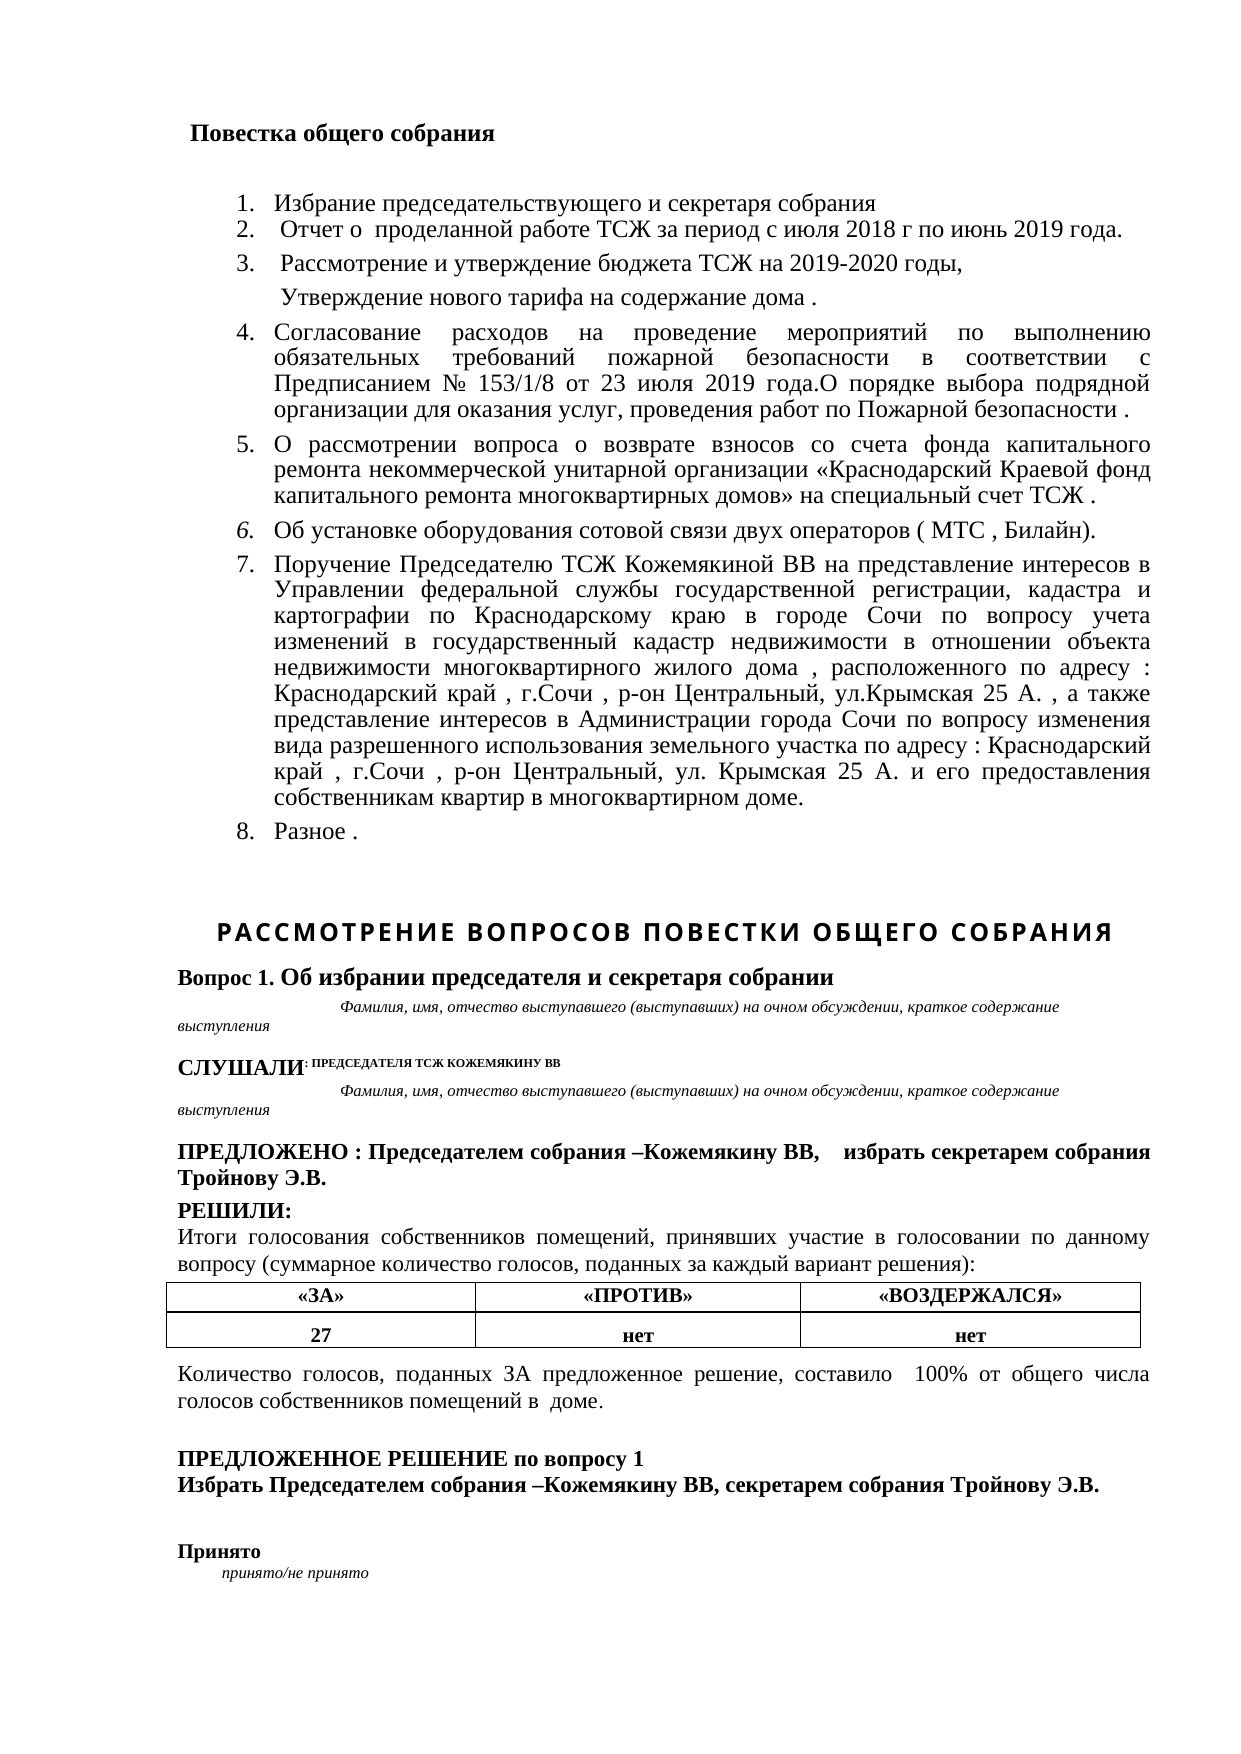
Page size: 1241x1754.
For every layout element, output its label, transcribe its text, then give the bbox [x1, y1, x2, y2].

table_cell нет [476, 1313, 800, 1347]
text ПРЕДЛОЖЕННОЕ РЕШЕНИЕ по вопросу 1 [177, 1445, 1152, 1471]
text Решили: [177, 1197, 1152, 1223]
text Принято [177, 1539, 1152, 1563]
text Фамилия, имя, отчество выступавшего (выступавших) на очном обсуждении, краткое содержание выступления [177, 1080, 1152, 1119]
list Поручение Председателю ТСЖ Кожемякиной ВВ на представление интересов в Управлении федеральной службы государственной регистрации, кадастра и картографии по Краснодарскому краю в городе Сочи по вопросу учета изменений в государственный кадастр недвижимости в отношении объекта недвижимости многоквартирного жилого дома , расположенного по адресу : Краснодарский край , г.Сочи , р-он Центральный, ул.Крымская 25 А. , а также представление интересов в Администрации города Сочи по вопросу изменения вида разрешенного использования земельного участка по адресу : Краснодарский край , г.Сочи , р-он Центральный, ул. Крымская 25 А. и его предоставления собственникам квартир в многоквартирном доме. [236, 552, 1152, 811]
list О рассмотрении вопроса о возврате взносов со счета фонда капитального ремонта некоммерческой унитарной организации «Краснодарский Краевой фонд капитального ремонта многоквартирных домов» на специальный счет ТСЖ . [236, 431, 1152, 509]
text Вопрос 1. Об избрании председателя и секретаря собрании [177, 962, 1152, 990]
table_cell нет [801, 1313, 1140, 1347]
text ПРЕДЛОЖЕНО : Председателем собрания –Кожемякину ВВ, избрать секретарем собрания Тройнову Э.В. [177, 1138, 1152, 1191]
table_header «ЗА» [167, 1283, 475, 1311]
text Фамилия, имя, отчество выступавшего (выступавших) на очном обсуждении, краткое содержание выступления [177, 997, 1152, 1035]
text Количество голосов, поданных ЗА предложенное решение, составило 100% от общего числа голосов собственников помещений в доме. [177, 1361, 1152, 1413]
table_header «ПРОТИВ» [476, 1283, 800, 1311]
table_cell 27 [167, 1313, 475, 1347]
text Утверждение нового тарифа на содержание дома . [274, 285, 1152, 311]
table_header «ВОЗДЕРЖАЛСЯ» [801, 1283, 1140, 1311]
list Рассмотрение и утверждение бюджета ТСЖ на 2019-2020 годы, [236, 251, 1152, 277]
list Об установке оборудования сотовой связи двух операторов ( МТС , Билайн). [236, 517, 1152, 543]
text Повестка общего собрания [177, 118, 1152, 147]
text Слушали: Председателя ТСЖ Кожемякину ВВ [177, 1054, 1152, 1080]
text принято/не принято [222, 1563, 1152, 1582]
list Согласование расходов на проведение мероприятий по выполнению обязательных требований пожарной безопасности в соответствии с Предписанием № 153/1/8 от 23 июля 2019 года.О порядке выбора подрядной организации для оказания услуг, проведения работ по Пожарной безопасности . [236, 319, 1152, 423]
list Избрание председательствующего и секретаря собрания [236, 188, 1152, 217]
text РАССМОТРЕНИЕ ВОПРОСОВ ПОВЕСТКИ ОБЩЕГО СОБРАНИЯ [177, 915, 1152, 949]
text Итоги голосования собственников помещений, принявших участие в голосовании по данному вопросу (суммарное количество голосов, поданных за каждый вариант решения): [177, 1223, 1152, 1276]
list Отчет о проделанной работе ТСЖ за период с июля 2018 г по июнь 2019 года. [236, 217, 1152, 243]
list Разное . [236, 819, 1152, 845]
text Избрать Председателем собрания –Кожемякину ВВ, секретарем собрания Тройнову Э.В. [177, 1471, 1152, 1498]
